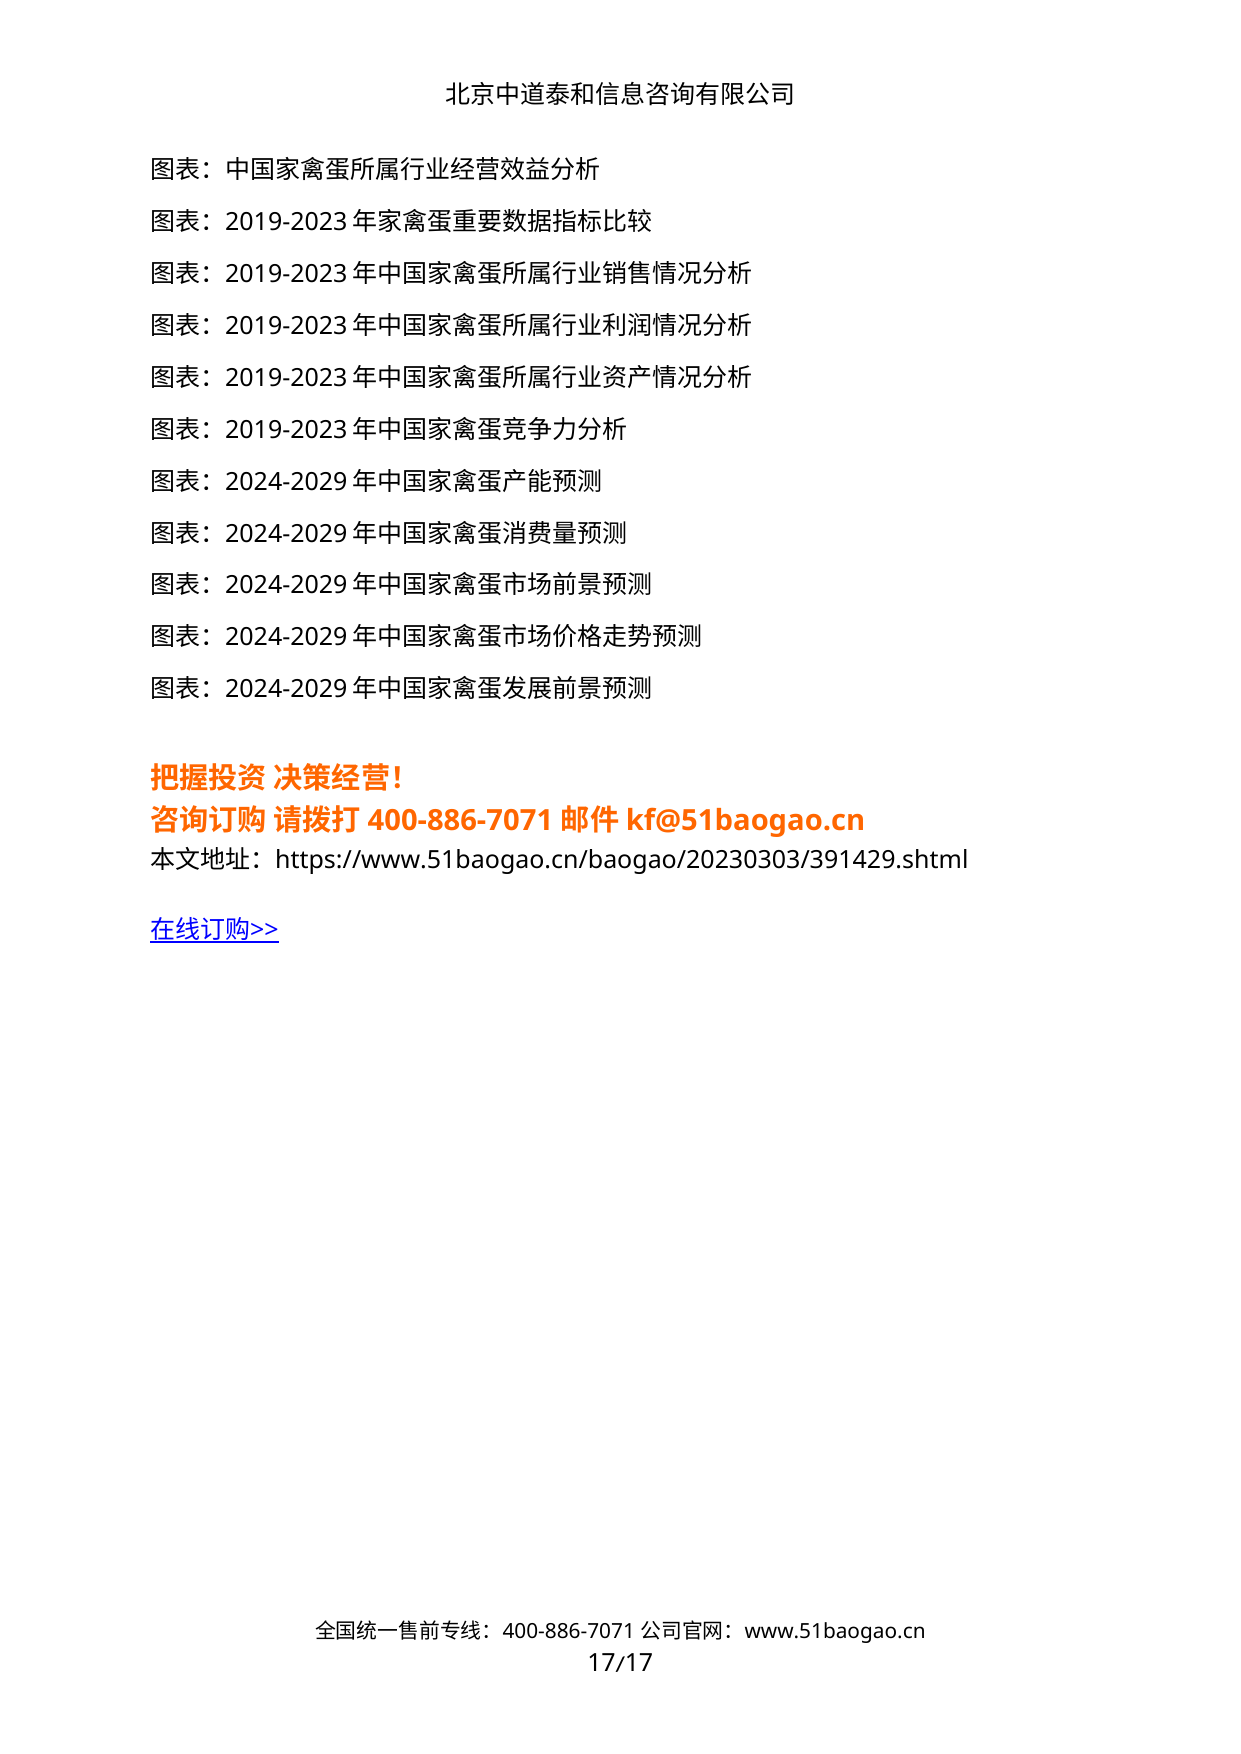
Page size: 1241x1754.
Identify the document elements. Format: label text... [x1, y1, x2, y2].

text 图表：2024-2029年中国家禽蛋产能预测 [150, 461, 1090, 497]
text 图表：2024-2029年中国家禽蛋消费量预测 [150, 513, 1090, 549]
text 图表：2019-2023年中国家禽蛋所属行业资产情况分析 [150, 357, 1090, 394]
text 图表：2019-2023年中国家禽蛋竞争力分析 [150, 409, 1090, 446]
text 图表：2024-2029年中国家禽蛋发展前景预测 [150, 669, 1090, 705]
text 在线订购>> [150, 876, 1090, 946]
text 图表：2019-2023年中国家禽蛋所属行业销售情况分析 [150, 254, 1090, 290]
text 图表：2024-2029年中国家禽蛋市场价格走势预测 [150, 617, 1090, 653]
text 图表：2024-2029年中国家禽蛋市场前景预测 [150, 565, 1090, 601]
text 图表：2019-2023年家禽蛋重要数据指标比较 [150, 202, 1090, 238]
text 图表：中国家禽蛋所属行业经营效益分析 [150, 150, 1090, 186]
text 图表：2019-2023年中国家禽蛋所属行业利润情况分析 [150, 306, 1090, 342]
text 把握投资 决策经营！咨询订购 请拨打 400-886-7071 邮件 kf@51baogao.cn本文地址：https://www.51baogao.cn/baogao/20230303/391429.shtml [150, 721, 1090, 876]
